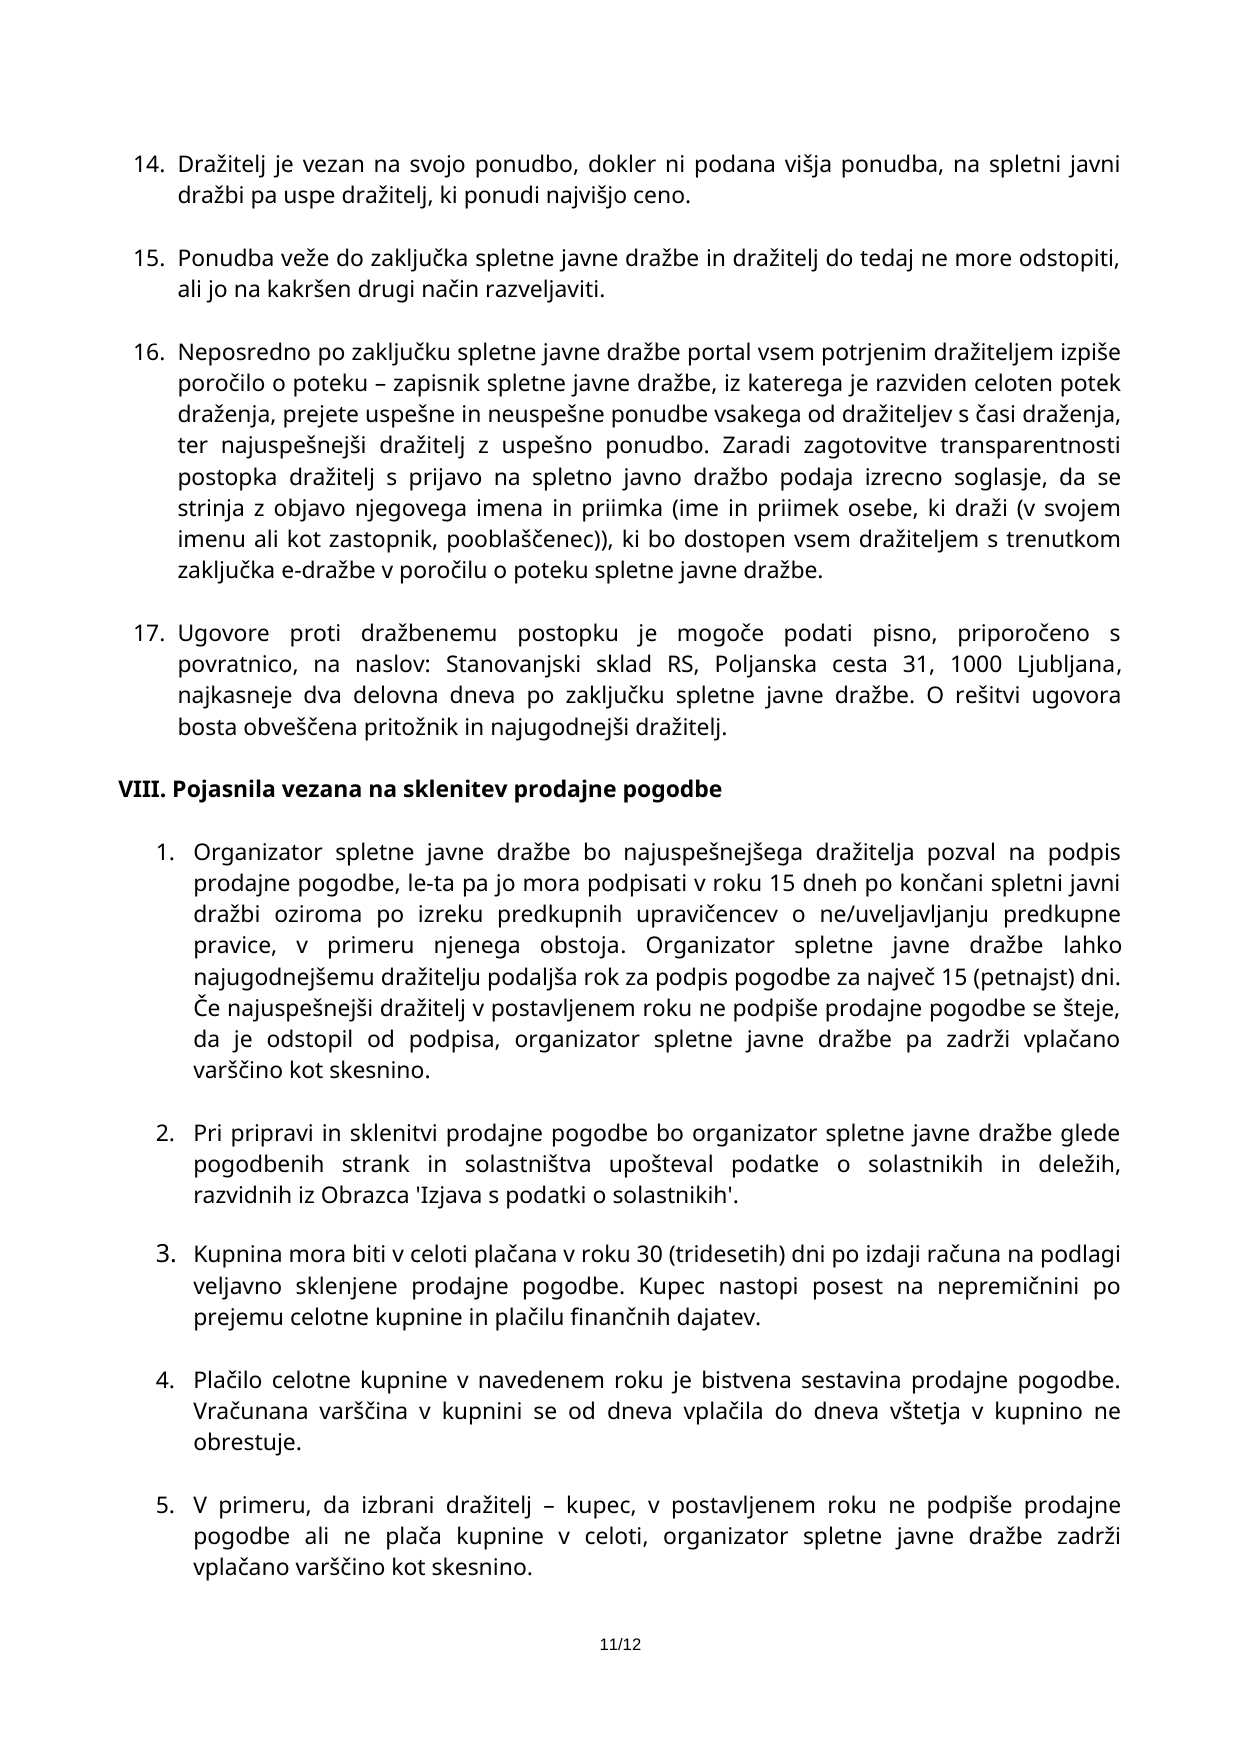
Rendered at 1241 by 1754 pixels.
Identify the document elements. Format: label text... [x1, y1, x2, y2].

list Kupnina mora biti v celoti plačana v roku 30 (tridesetih) dni po izdaji računa na podlagi veljavno sklenjene prodajne pogodbe. Kupec nastopi posest na nepremičnini po prejemu celotne kupnine in plačilu finančnih dajatev. [156, 1236, 1122, 1332]
list Neposredno po zaključku spletne javne dražbe portal vsem potrjenim dražiteljem izpiše poročilo o poteku – zapisnik spletne javne dražbe, iz katerega je razviden celoten potek draženja, prejete uspešne in neuspešne ponudbe vsakega od dražiteljev s časi draženja, ter najuspešnejši dražitelj z uspešno ponudbo. Zaradi zagotovitve transparentnosti postopka dražitelj s prijavo na spletno javno dražbo podaja izrecno soglasje, da se strinja z objavo njegovega imena in priimka (ime in priimek osebe, ki draži (v svojem imenu ali kot zastopnik, pooblaščenec)), ki bo dostopen vsem dražiteljem s trenutkom zaključka e-dražbe v poročilu o poteku spletne javne dražbe. [133, 336, 1122, 586]
list Dražitelj je vezan na svojo ponudbo, dokler ni podana višja ponudba, na spletni javni dražbi pa uspe dražitelj, ki ponudi najvišjo ceno. [133, 148, 1122, 211]
list Organizator spletne javne dražbe bo najuspešnejšega dražitelja pozval na podpis prodajne pogodbe, le-ta pa jo mora podpisati v roku 15 dneh po končani spletni javni dražbi oziroma po izreku predkupnih upravičencev o ne/uveljavljanju predkupne pravice, v primeru njenega obstoja. Organizator spletne javne dražbe lahko najugodnejšemu dražitelju podaljša rok za podpis pogodbe za največ 15 (petnajst) dni. Če najuspešnejši dražitelj v postavljenem roku ne podpiše prodajne pogodbe se šteje, da je odstopil od podpisa, organizator spletne javne dražbe pa zadrži vplačano varščino kot skesnino. [156, 836, 1122, 1086]
list Ugovore proti dražbenemu postopku je mogoče podati pisno, priporočeno s povratnico, na naslov: Stanovanjski sklad RS, Poljanska cesta 31, 1000 Ljubljana, najkasneje dva delovna dneva po zaključku spletne javne dražbe. O rešitvi ugovora bosta obveščena pritožnik in najugodnejši dražitelj. [133, 617, 1122, 742]
text VIII. Pojasnila vezana na sklenitev prodajne pogodbe [118, 773, 1122, 804]
list V primeru, da izbrani dražitelj – kupec, v postavljenem roku ne podpiše prodajne pogodbe ali ne plača kupnine v celoti, organizator spletne javne dražbe zadrži vplačano varščino kot skesnino. [156, 1488, 1122, 1582]
list Ponudba veže do zaključka spletne javne dražbe in dražitelj do tedaj ne more odstopiti, ali jo na kakršen drugi način razveljaviti. [133, 242, 1122, 304]
list Pri pripravi in sklenitvi prodajne pogodbe bo organizator spletne javne dražbe glede pogodbenih strank in solastništva upošteval podatke o solastnikih in deležih, razvidnih iz Obrazca 'Izjava s podatki o solastnikih'. [156, 1117, 1122, 1211]
list Plačilo celotne kupnine v navedenem roku je bistvena sestavina prodajne pogodbe. Vračunana varščina v kupnini se od dneva vplačila do dneva vštetja v kupnino ne obrestuje. [156, 1363, 1122, 1457]
